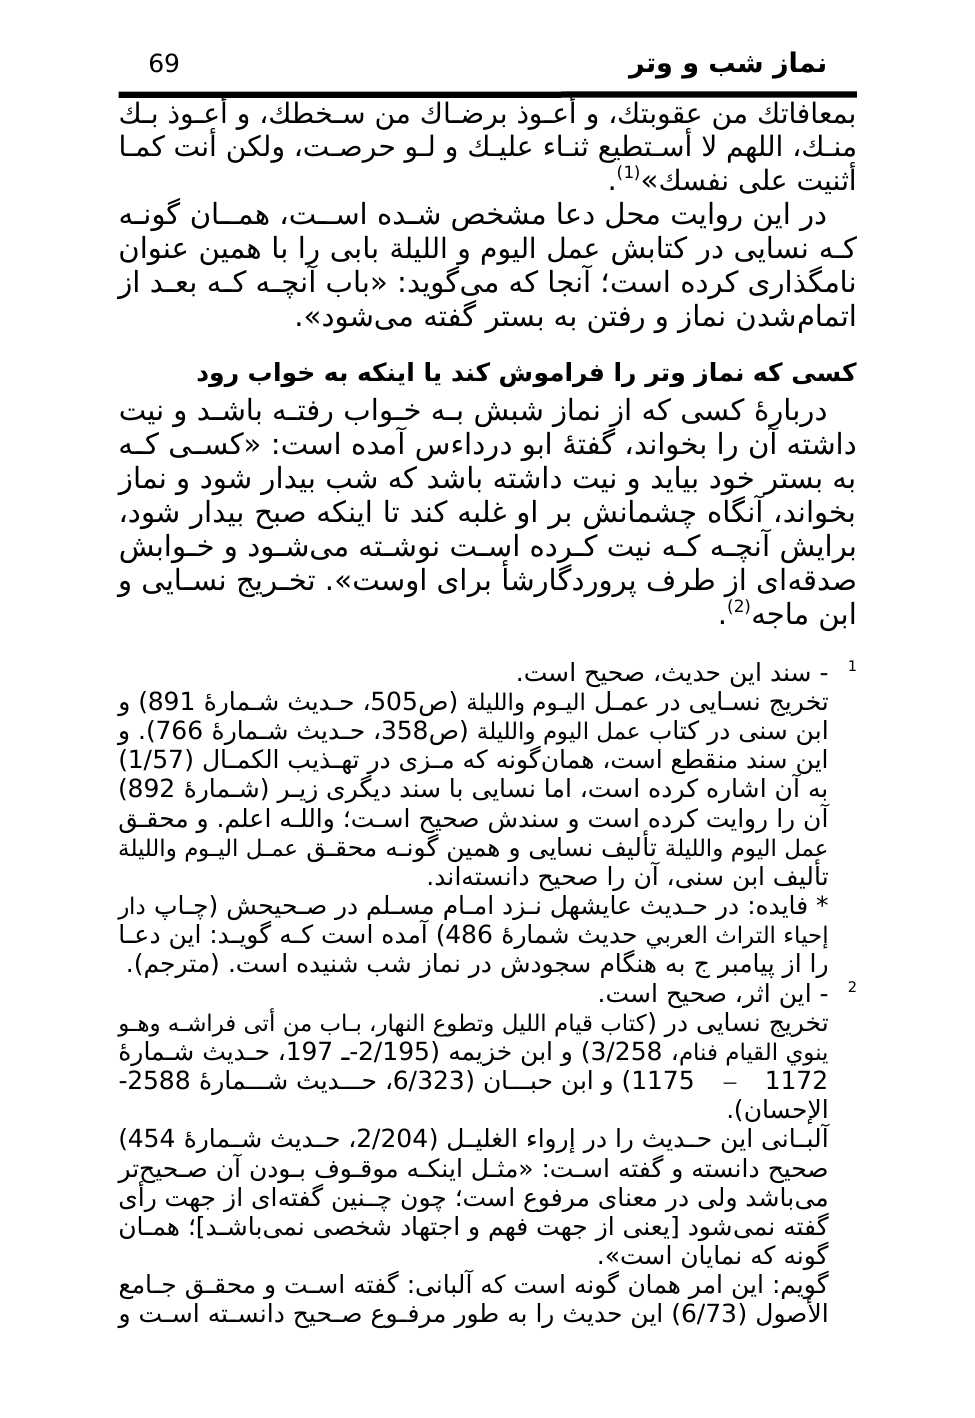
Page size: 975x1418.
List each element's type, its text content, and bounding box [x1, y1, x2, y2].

text دربارۀ کسی که از نماز شبش به خواب رفته باشد و نیت داشته آن را بخواند، گفتۀ ابو درداءس آمده است: «کسی که به بستر خود بیاید و نیت داشته باشد که شب بیدار شود و نماز بخواند، آنگاه چشمانش بر او غلبه کند تا اینکه صبح بیدار شود، برایش آنچه که نیت کرده است نوشته می‌شود و خوابش صدقه‌ای از طرف پروردگارشأ برای اوست». تخریج نسایی و ابن ماجه(). [118, 393, 857, 631]
text کسی که نماز وتر را فراموش کند یا اینکه به خواب رود [118, 358, 857, 387]
text در این روایت محل دعا مشخص شده اسـت، همـان ‌گونه کـه نسایی در کتابش عمل اليوم و الليلة بابی را با همین عنوان نامگذاری کرده است؛ آنجا که می‌گوید: «باب آنچه که بعد از اتمام‌شدن نماز و رفتن به بستر گفته می‌شود». [118, 197, 857, 333]
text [118, 98, 857, 197]
